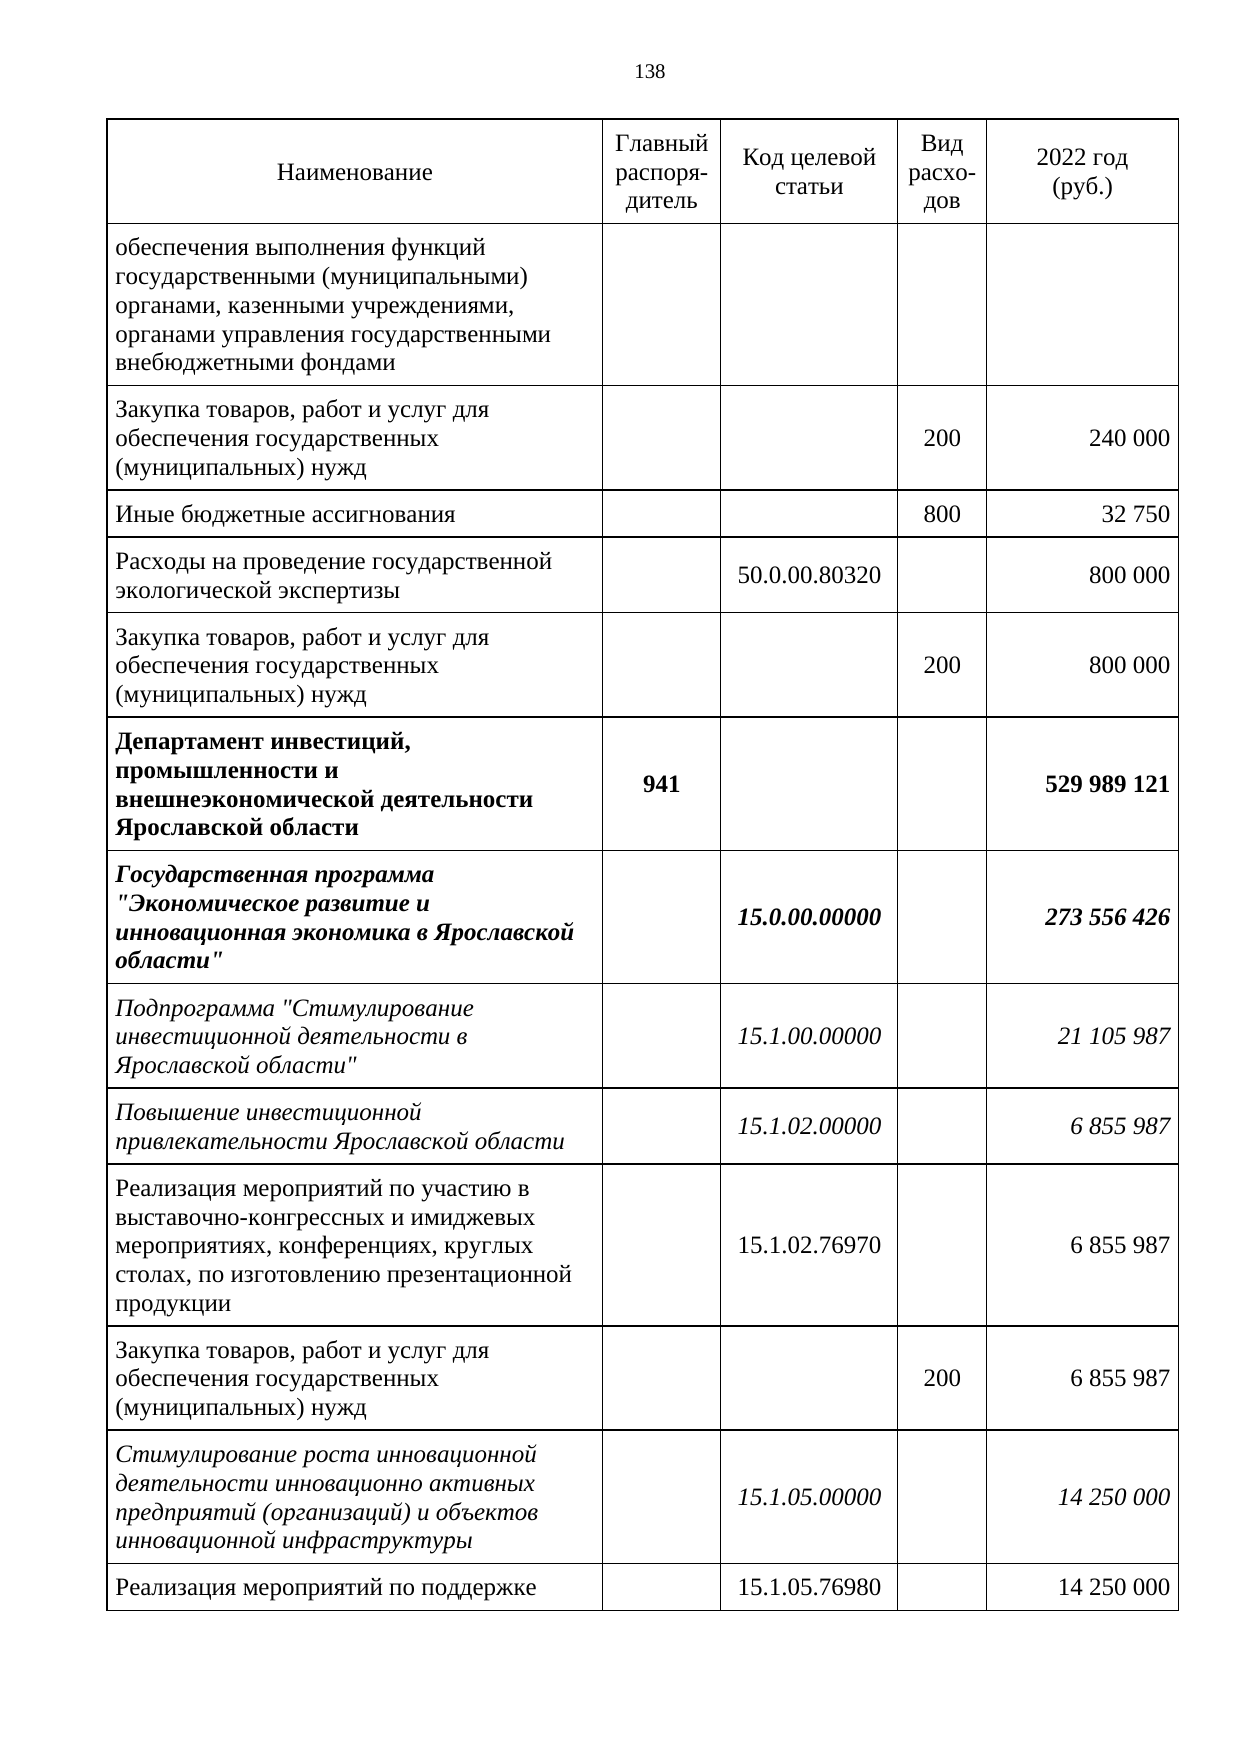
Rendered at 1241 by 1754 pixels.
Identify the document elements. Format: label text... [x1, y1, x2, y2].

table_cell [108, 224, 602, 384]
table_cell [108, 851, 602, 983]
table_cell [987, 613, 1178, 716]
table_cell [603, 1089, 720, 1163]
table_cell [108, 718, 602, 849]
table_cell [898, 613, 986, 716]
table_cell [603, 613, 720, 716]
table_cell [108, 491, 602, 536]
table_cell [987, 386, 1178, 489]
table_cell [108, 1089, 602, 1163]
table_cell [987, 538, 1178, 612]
table_header Наименование [108, 120, 602, 223]
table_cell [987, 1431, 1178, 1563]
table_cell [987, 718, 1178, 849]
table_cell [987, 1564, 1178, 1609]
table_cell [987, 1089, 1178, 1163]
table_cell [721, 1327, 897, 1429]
table_header Код целевой статьи [721, 120, 897, 223]
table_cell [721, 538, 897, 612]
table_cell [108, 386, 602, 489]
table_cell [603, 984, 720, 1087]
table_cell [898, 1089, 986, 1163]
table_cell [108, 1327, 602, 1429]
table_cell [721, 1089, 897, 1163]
table_header Вид расхо-дов [898, 120, 986, 223]
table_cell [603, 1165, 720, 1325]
table_header 2022 год (руб.) [987, 120, 1178, 223]
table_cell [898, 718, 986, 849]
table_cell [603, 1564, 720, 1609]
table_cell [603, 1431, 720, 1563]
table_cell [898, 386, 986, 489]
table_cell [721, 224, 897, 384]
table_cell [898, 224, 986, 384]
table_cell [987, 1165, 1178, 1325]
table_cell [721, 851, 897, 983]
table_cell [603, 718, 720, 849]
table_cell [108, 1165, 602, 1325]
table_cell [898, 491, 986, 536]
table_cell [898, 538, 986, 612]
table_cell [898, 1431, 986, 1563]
table_header Главный распоря-дитель [603, 120, 720, 223]
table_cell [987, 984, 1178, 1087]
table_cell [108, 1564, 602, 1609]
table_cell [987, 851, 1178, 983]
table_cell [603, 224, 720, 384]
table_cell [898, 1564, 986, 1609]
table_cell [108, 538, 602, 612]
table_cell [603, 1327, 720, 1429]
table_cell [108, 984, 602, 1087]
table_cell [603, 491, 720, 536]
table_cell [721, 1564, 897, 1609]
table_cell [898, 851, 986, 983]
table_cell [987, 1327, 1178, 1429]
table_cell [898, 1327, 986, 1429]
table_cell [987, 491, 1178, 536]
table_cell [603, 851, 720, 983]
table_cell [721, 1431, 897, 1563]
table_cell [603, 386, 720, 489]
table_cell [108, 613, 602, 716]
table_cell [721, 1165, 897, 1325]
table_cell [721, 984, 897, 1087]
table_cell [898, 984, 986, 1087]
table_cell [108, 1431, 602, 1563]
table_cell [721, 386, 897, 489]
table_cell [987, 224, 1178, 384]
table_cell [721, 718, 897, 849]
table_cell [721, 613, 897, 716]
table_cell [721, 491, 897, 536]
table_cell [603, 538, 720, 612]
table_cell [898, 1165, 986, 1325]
